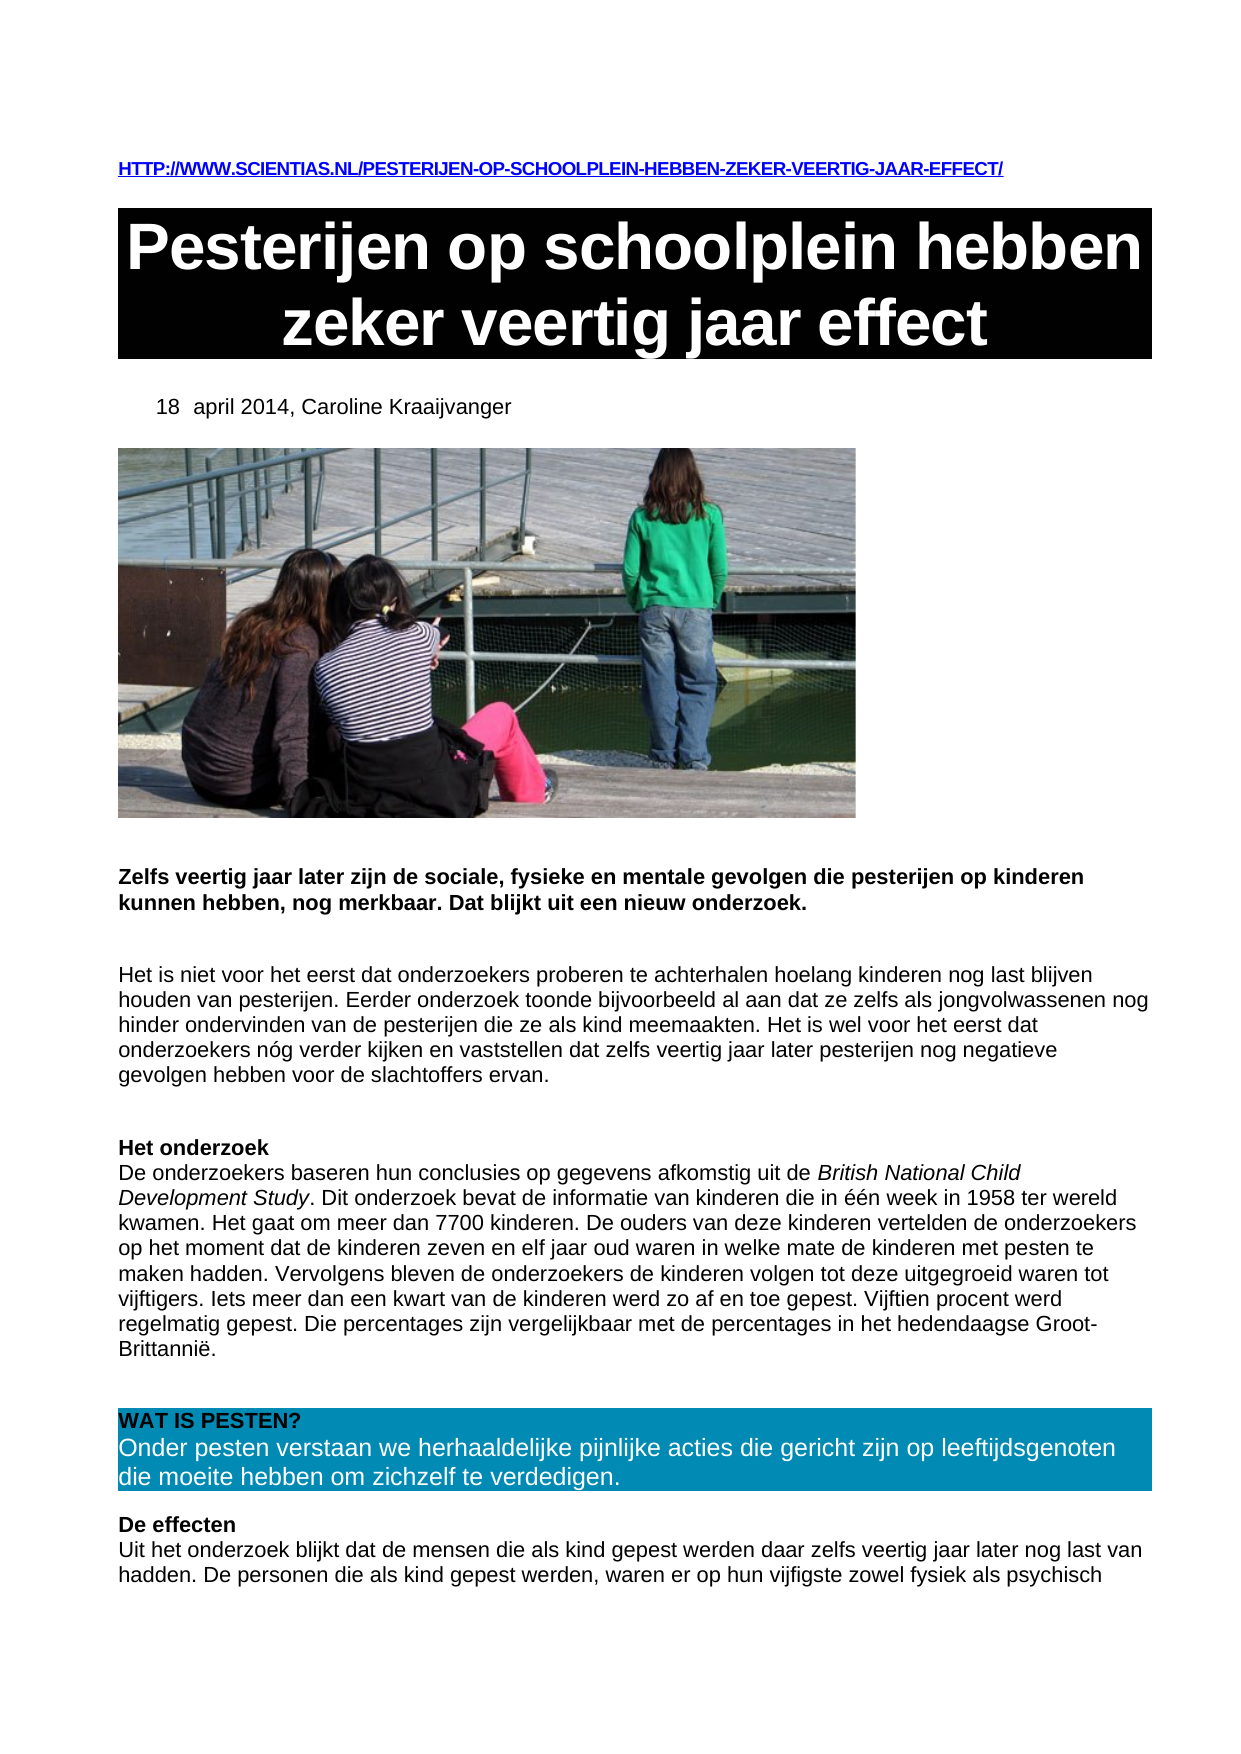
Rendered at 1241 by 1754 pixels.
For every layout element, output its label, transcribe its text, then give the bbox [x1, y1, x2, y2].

text http://www.scientias.nl/pesterijen-op-schoolplein-hebben-zeker-veertig-jaar-effect/ [118, 148, 1152, 179]
list april 2014, Caroline Kraaijvanger [156, 388, 1152, 419]
text Het onderzoek De onderzoekers baseren hun conclusies op gegevens afkomstig uit de British National Child Development Study. Dit onderzoek bevat de informatie van kinderen die in één week in 1958 ter wereld kwamen. Het gaat om meer dan 7700 kinderen. De ouders van deze kinderen vertelden de onderzoekers op het moment dat de kinderen zeven en elf jaar oud waren in welke mate de kinderen met pesten te maken hadden. Vervolgens bleven de onderzoekers de kinderen volgen tot deze uitgegroeid waren tot vijftigers. Iets meer dan een kwart van de kinderen werd zo af en toe gepest. Vijftien procent werd regelmatig gepest. Die percentages zijn vergelijkbaar met de percentages in het hedendaagse Groot-Brittannië. [118, 1134, 1152, 1361]
text WAT IS PESTEN? [118, 1408, 1152, 1433]
picture [118, 448, 856, 818]
text Onder pesten verstaan we herhaaldelijke pijnlijke acties die gericht zijn op leeftijdsgenoten die moeite hebben om zichzelf te verdedigen. [118, 1433, 1152, 1491]
text Het is niet voor het eerst dat onderzoekers proberen te achterhalen hoelang kinderen nog last blijven houden van pesterijen. Eerder onderzoek toonde bijvoorbeeld al aan dat ze zelfs als jongvolwassenen nog hinder ondervinden van de pesterijen die ze als kind meemaakten. Het is wel voor het eerst dat onderzoekers nóg verder kijken en vaststellen dat zelfs veertig jaar later pesterijen nog negatieve gevolgen hebben voor de slachtoffers ervan. [118, 962, 1152, 1088]
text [118, 1512, 1152, 1587]
text Pesterijen op schoolplein hebben zeker veertig jaar effect [118, 208, 1152, 359]
text Zelfs veertig jaar later zijn de sociale, fysieke en mentale gevolgen die pesterijen op kinderen kunnen hebben, nog merkbaar. Dat blijkt uit een nieuw onderzoek. [118, 864, 1152, 915]
